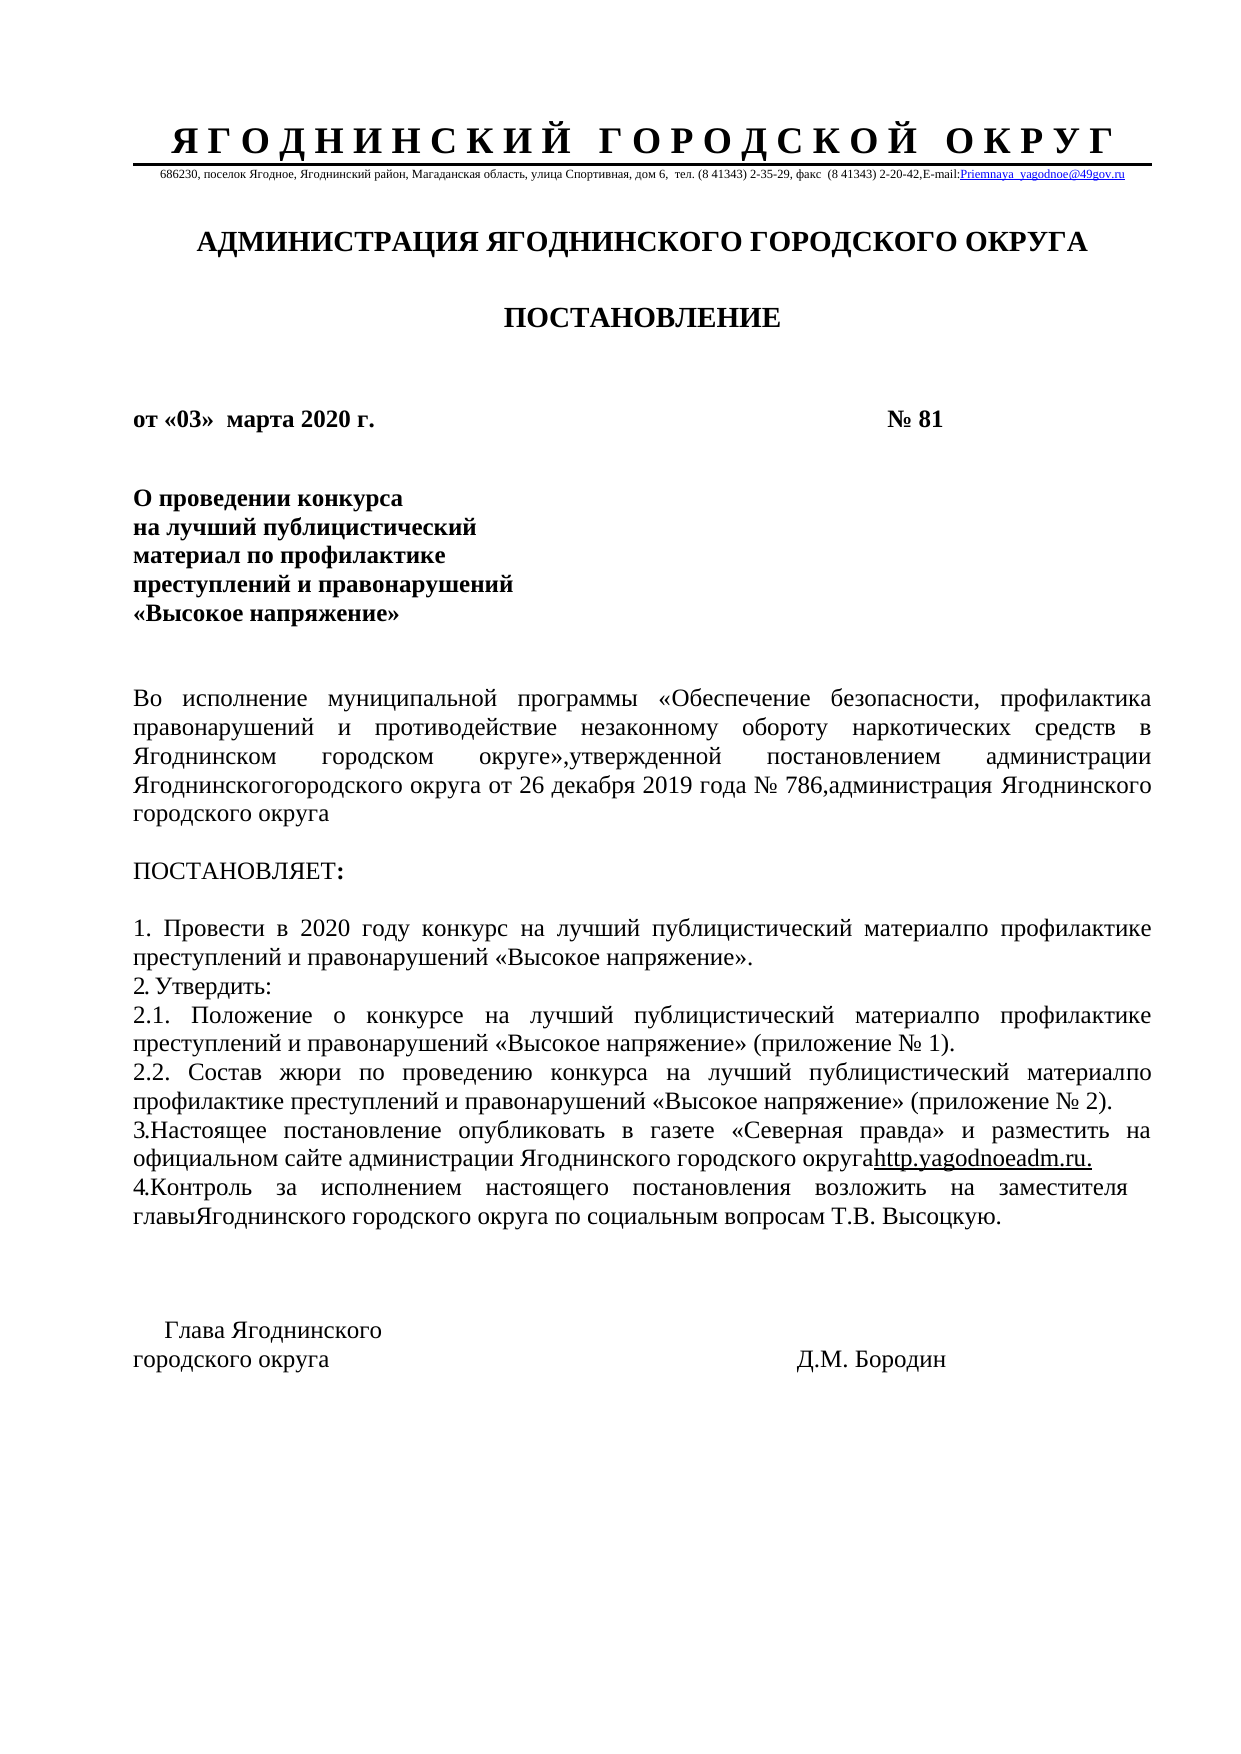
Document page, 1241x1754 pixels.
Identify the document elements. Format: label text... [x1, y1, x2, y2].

text ПОСТАНОВЛЯЕТ: [133, 856, 1152, 885]
text Глава Ягоднинского [133, 1316, 1152, 1344]
text 2. Утвердить: [133, 971, 1152, 1000]
text «Высокое напряжение» [133, 598, 1152, 627]
text 3.Настоящее постановление опубликовать в газете «Северная правда» и разместить на официальном сайте администрации Ягоднинского городского округаhttp.yagodnoeadm.ru. [133, 1115, 1152, 1172]
text ПОСТАНОВЛЕНИЕ [133, 301, 1152, 334]
text городского округа Д.М. Бородин [133, 1344, 1152, 1373]
text 4.Контроль за исполнением настоящего постановления возложить на заместителя главыЯгоднинского городского округа по социальным вопросам Т.В. Высоцкую. [133, 1172, 1129, 1230]
text Я Г О Д Н И Н С К И Й Г О Р О Д С К О Й О К Р У Г [133, 118, 1152, 163]
text 1. Провести в 2020 году конкурс на лучший публицистический материалпо профилактике преступлений и правонарушений «Высокое напряжение». [133, 913, 1152, 971]
text на лучший публицистический [133, 512, 1152, 540]
text материал по профилактике [133, 540, 1152, 569]
text 2.2. Состав жюри по проведению конкурса на лучший публицистический материалпо профилактике преступлений и правонарушений «Высокое напряжение» (приложение № 2). [133, 1057, 1152, 1115]
text преступлений и правонарушений [133, 569, 1152, 598]
text 686230, поселок Ягодное, Ягоднинский район, Магаданская область, улица Спортивная, дом 6, тел. (8 41343) 2-35-29, факс (8 41343) 2-20-42,E-mail:Priemnaya_yagodnoe@49gov.ru [133, 166, 1152, 181]
text АДМИНИСТРАЦИЯ ЯГОДНИНСКОГО ГОРОДСКОГО ОКРУГА [133, 224, 1152, 257]
text Во исполнение муниципальной программы «Обеспечение безопасности, профилактика правонарушений и противодействие незаконному обороту наркотических средств в Ягоднинском городском округе»,утвержденной постановлением администрации Ягоднинскогогородского округа от 26 декабря 2019 года № 786,администрация Ягоднинского городского округа [133, 683, 1152, 827]
text от «03» марта 2020 г. № 81 [133, 404, 1150, 432]
text 2.1. Положение о конкурсе на лучший публицистический материалпо профилактике преступлений и правонарушений «Высокое напряжение» (приложение № 1). [133, 1000, 1152, 1057]
text О проведении конкурса [133, 483, 1152, 512]
